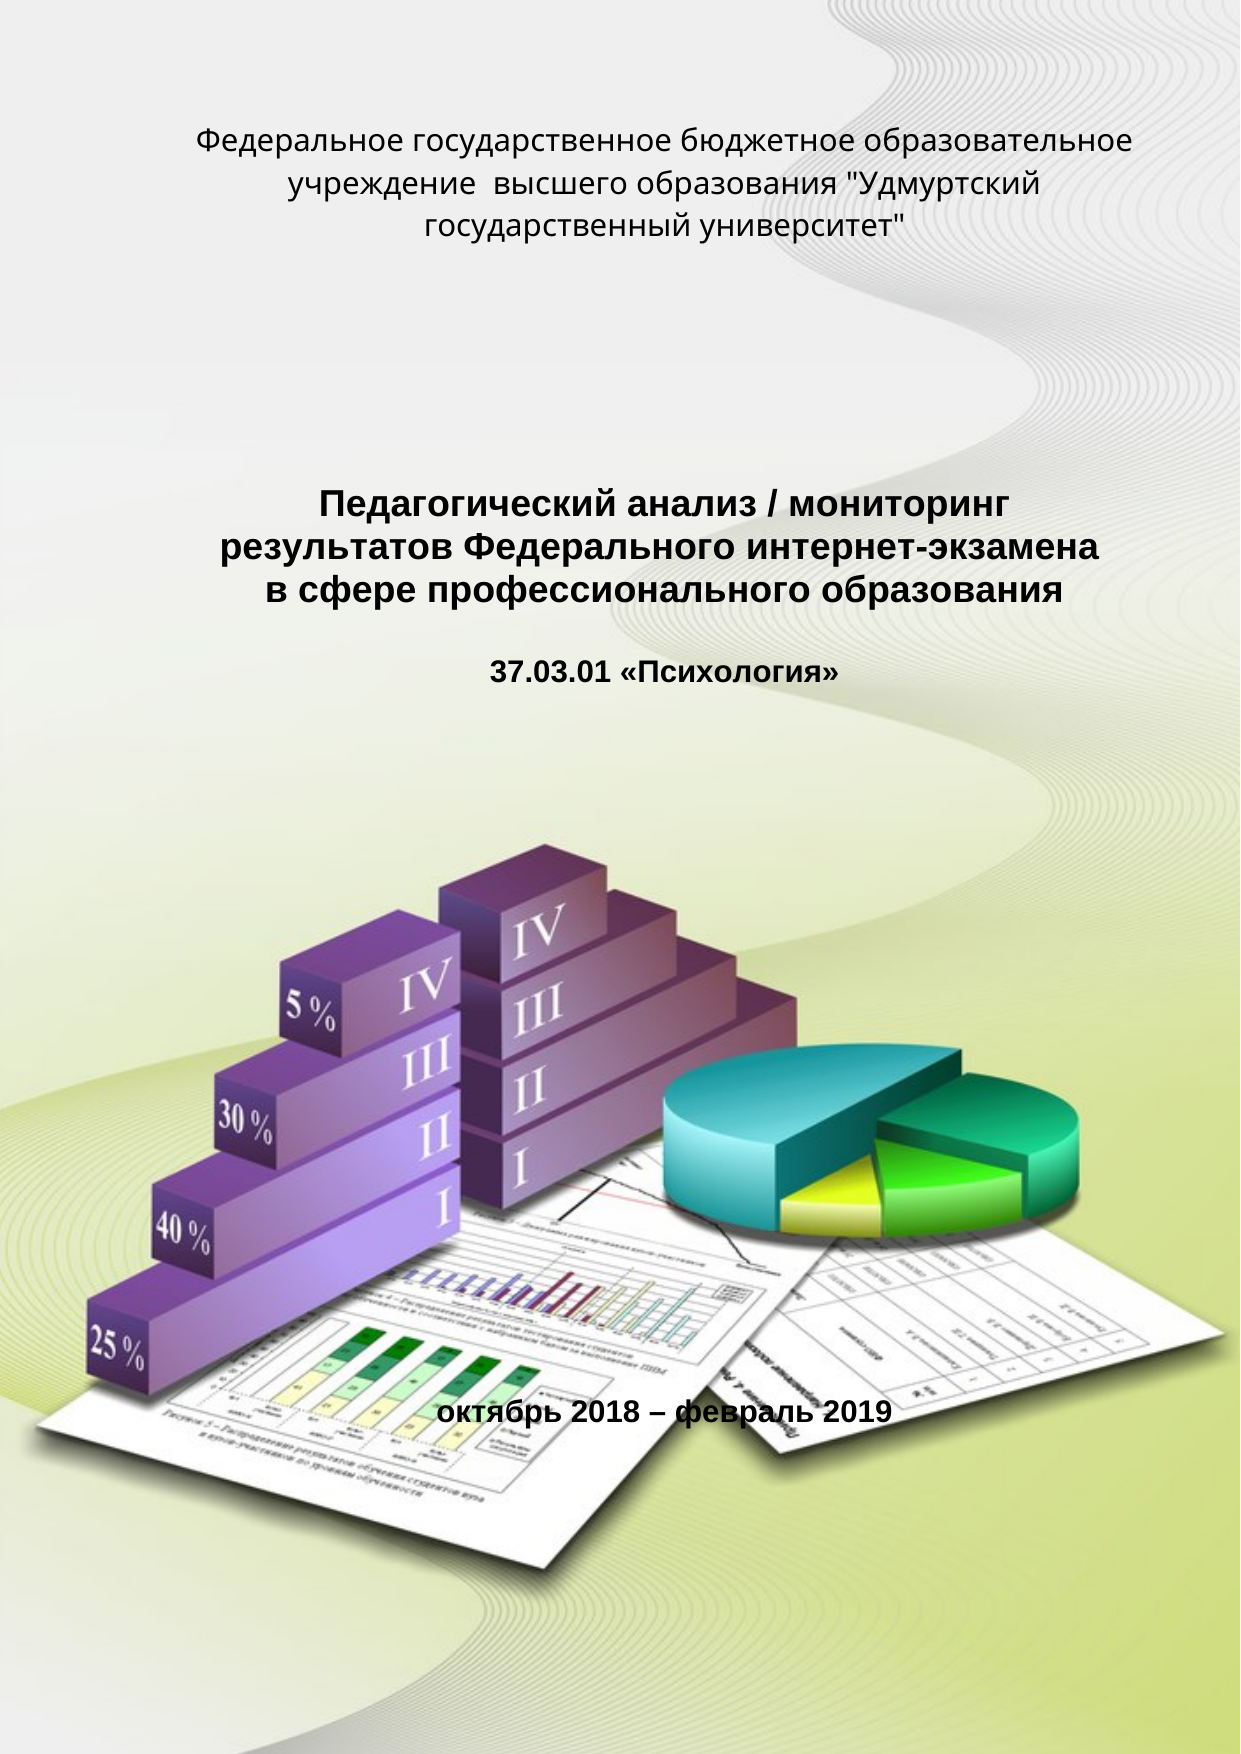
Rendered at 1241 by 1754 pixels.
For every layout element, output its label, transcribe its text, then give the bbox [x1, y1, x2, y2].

text Педагогический анализ / мониторинг [177, 481, 1152, 524]
text Федеральное государственное бюджетное образовательное учреждение высшего образования "Удмуртский государственный университет" [177, 118, 1152, 246]
text октябрь 2018 – февраль 2019 [177, 1393, 1152, 1429]
text результатов Федерального интернет-экзамена в сфере профессионального образования [177, 524, 1152, 610]
text 37.03.01 «Психология» [177, 653, 1152, 689]
picture [0, 0, 1241, 1754]
